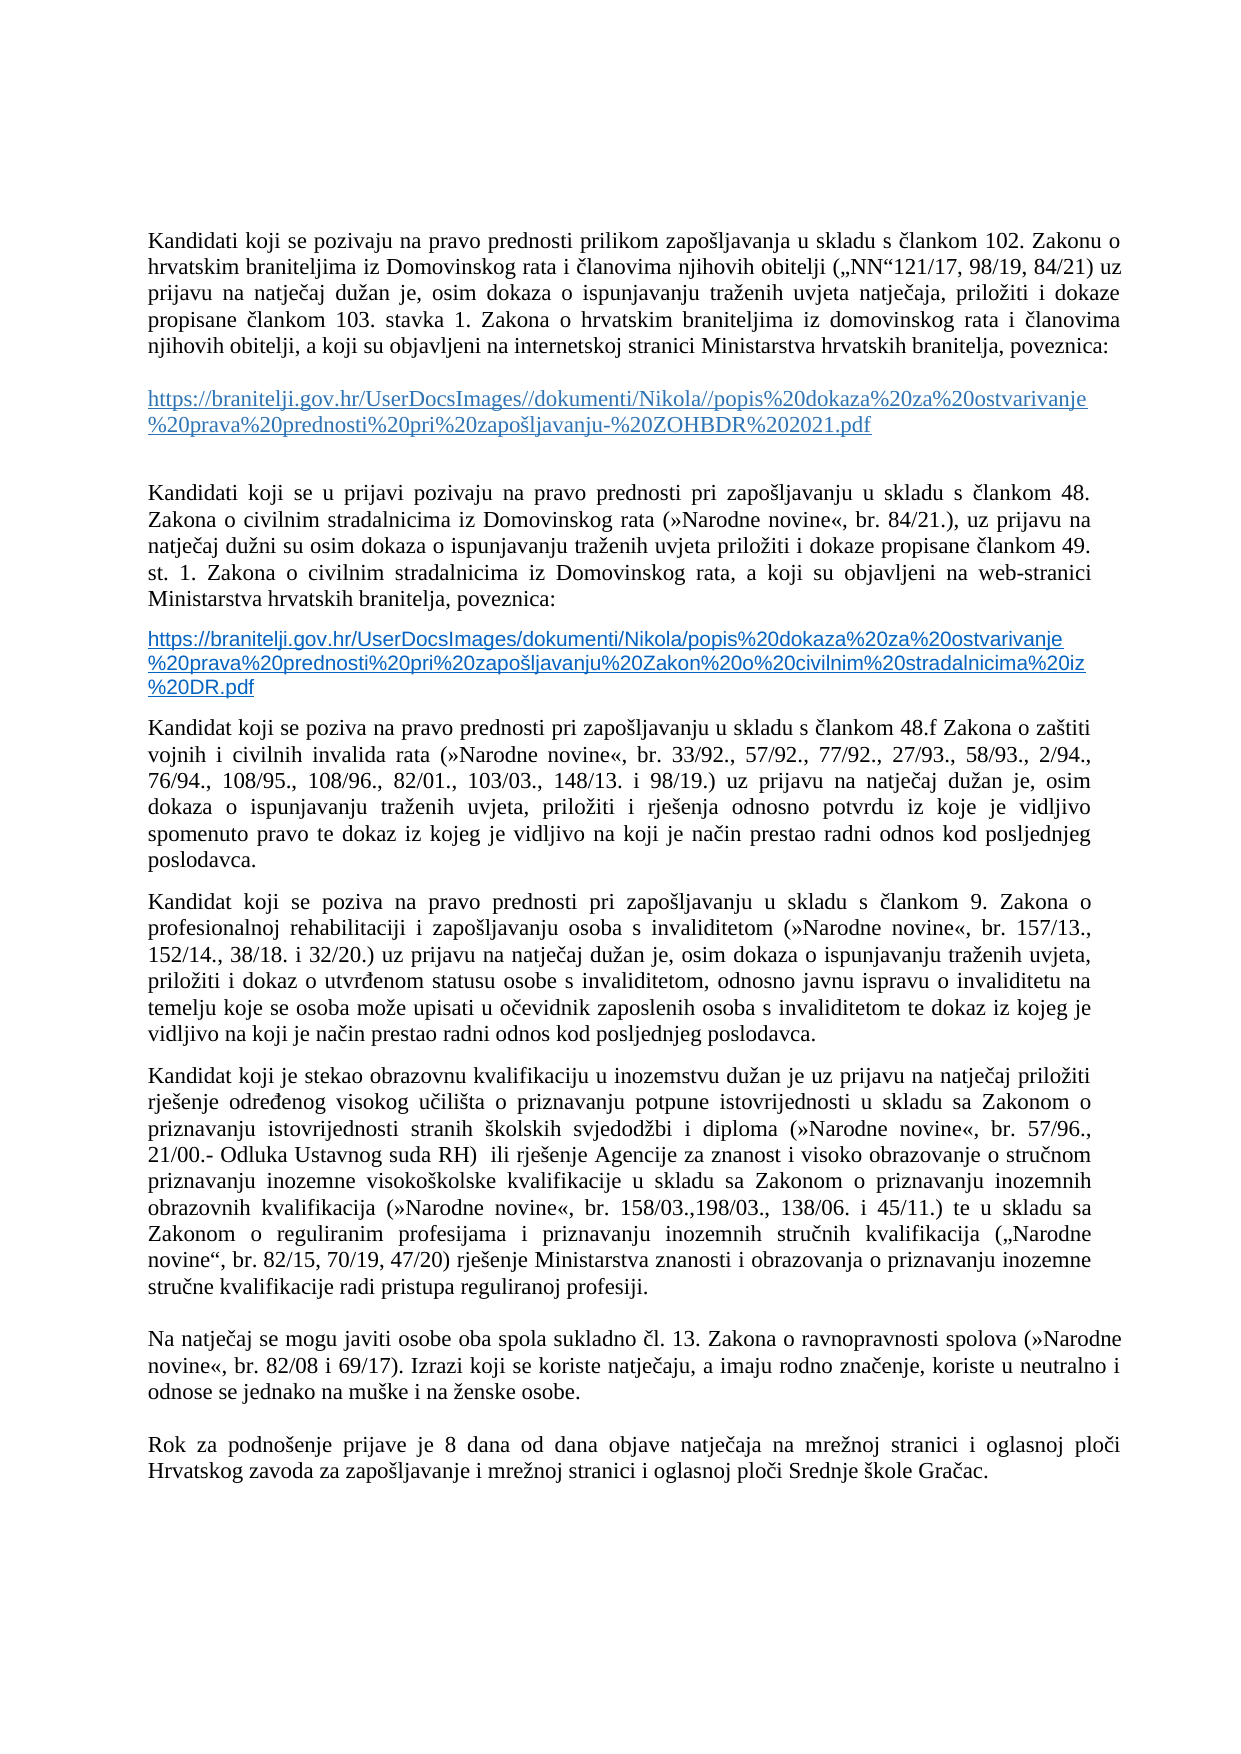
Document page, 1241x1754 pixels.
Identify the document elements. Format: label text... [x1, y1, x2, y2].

text Rok za podnošenje prijave je 8 dana od dana objave natječaja na mrežnoj stranici i oglasnoj ploči Hrvatskog zavoda za zapošljavanje i mrežnoj stranici i oglasnoj ploči Srednje škole Gračac. [148, 1431, 1123, 1483]
text Kandidat koji se poziva na pravo prednosti pri zapošljavanju u skladu s člankom 48.f Zakona o zaštiti vojnih i civilnih invalida rata (»Narodne novine«, br. 33/92., 57/92., 77/92., 27/93., 58/93., 2/94., 76/94., 108/95., 108/96., 82/01., 103/03., 148/13. i 98/19.) uz prijavu na natječaj dužan je, osim dokaza o ispunjavanju traženih uvjeta, priložiti i rješenja odnosno potvrdu iz koje je vidljivo spomenuto pravo te dokaz iz kojeg je vidljivo na koji je način prestao radni odnos kod posljednjeg poslodavca. [148, 714, 1093, 872]
text Kandidat koji se poziva na pravo prednosti pri zapošljavanju u skladu s člankom 9. Zakona o profesionalnoj rehabilitaciji i zapošljavanju osoba s invaliditetom (»Narodne novine«, br. 157/13., 152/14., 38/18. i 32/20.) uz prijavu na natječaj dužan je, osim dokaza o ispunjavanju traženih uvjeta, priložiti i dokaz o utvrđenom statusu osobe s invaliditetom, odnosno javnu ispravu o invaliditetu na temelju koje se osoba može upisati u očevidnik zaposlenih osoba s invaliditetom te dokaz iz kojeg je vidljivo na koji je način prestao radni odnos kod posljednjeg poslodavca. [148, 888, 1093, 1046]
text https://branitelji.gov.hr/UserDocsImages//dokumenti/Nikola//popis%20dokaza%20za%20ostvarivanje%20prava%20prednosti%20pri%20zapošljavanju-%20ZOHBDR%202021.pdf [871, 385, 1123, 437]
text Na natječaj se mogu javiti osobe oba spola sukladno čl. 13. Zakona o ravnopravnosti spolova (»Narodne novine«, br. 82/08 i 69/17). Izrazi koji se koriste natječaju, a imaju rodno značenje, koriste u neutralno i odnose se jednako na muške i na ženske osobe. [148, 1325, 1123, 1404]
text Kandidati koji se u prijavi pozivaju na pravo prednosti pri zapošljavanju u skladu s člankom 48. Zakona o civilnim stradalnicima iz Domovinskog rata (»Narodne novine«, br. 84/21.), uz prijavu na natječaj dužni su osim dokaza o ispunjavanju traženih uvjeta priložiti i dokaze propisane člankom 49. st. 1. Zakona o civilnim stradalnicima iz Domovinskog rata, a koji su objavljeni na web-stranici Ministarstva hrvatskih branitelja, poveznica: [148, 479, 1093, 611]
text Kandidat koji je stekao obrazovnu kvalifikaciju u inozemstvu dužan je uz prijavu na natječaj priložiti rješenje određenog visokog učilišta o priznavanju potpune istovrijednosti u skladu sa Zakonom o priznavanju istovrijednosti stranih školskih svjedodžbi i diploma (»Narodne novine«, br. 57/96., 21/00.- Odluka Ustavnog suda RH) ili rješenje Agencije za znanost i visoko obrazovanje o stručnom priznavanju inozemne visokoškolske kvalifikacije u skladu sa Zakonom o priznavanju inozemnih obrazovnih kvalifikacija (»Narodne novine«, br. 158/03.,198/03., 138/06. i 45/11.) te u skladu sa Zakonom o reguliranim profesijama i priznavanju inozemnih stručnih kvalifikacija („Narodne novine“, br. 82/15, 70/19, 47/20) rješenje Ministarstva znanosti i obrazovanja o priznavanju inozemne stručne kvalifikacije radi pristupa reguliranoj profesiji. [148, 1062, 1093, 1299]
text Kandidati koji se pozivaju na pravo prednosti prilikom zapošljavanja u skladu s člankom 102. Zakonu o hrvatskim braniteljima iz Domovinskog rata i članovima njihovih obitelji („NN“121/17, 98/19, 84/21) uz prijavu na natječaj dužan je, osim dokaza o ispunjavanju traženih uvjeta natječaja, priložiti i dokaze propisane člankom 103. stavka 1. Zakona o hrvatskim braniteljima iz domovinskog rata i članovima njihovih obitelji, a koji su objavljeni na internetskoj stranici Ministarstva hrvatskih branitelja, poveznica: [148, 227, 1123, 358]
text https://branitelji.gov.hr/UserDocsImages/dokumenti/Nikola/popis%20dokaza%20za%20ostvarivanje%20prava%20prednosti%20pri%20zapošljavanju%20Zakon%20o%20civilnim%20stradalnicima%20iz%20DR.pdf [254, 627, 1123, 699]
